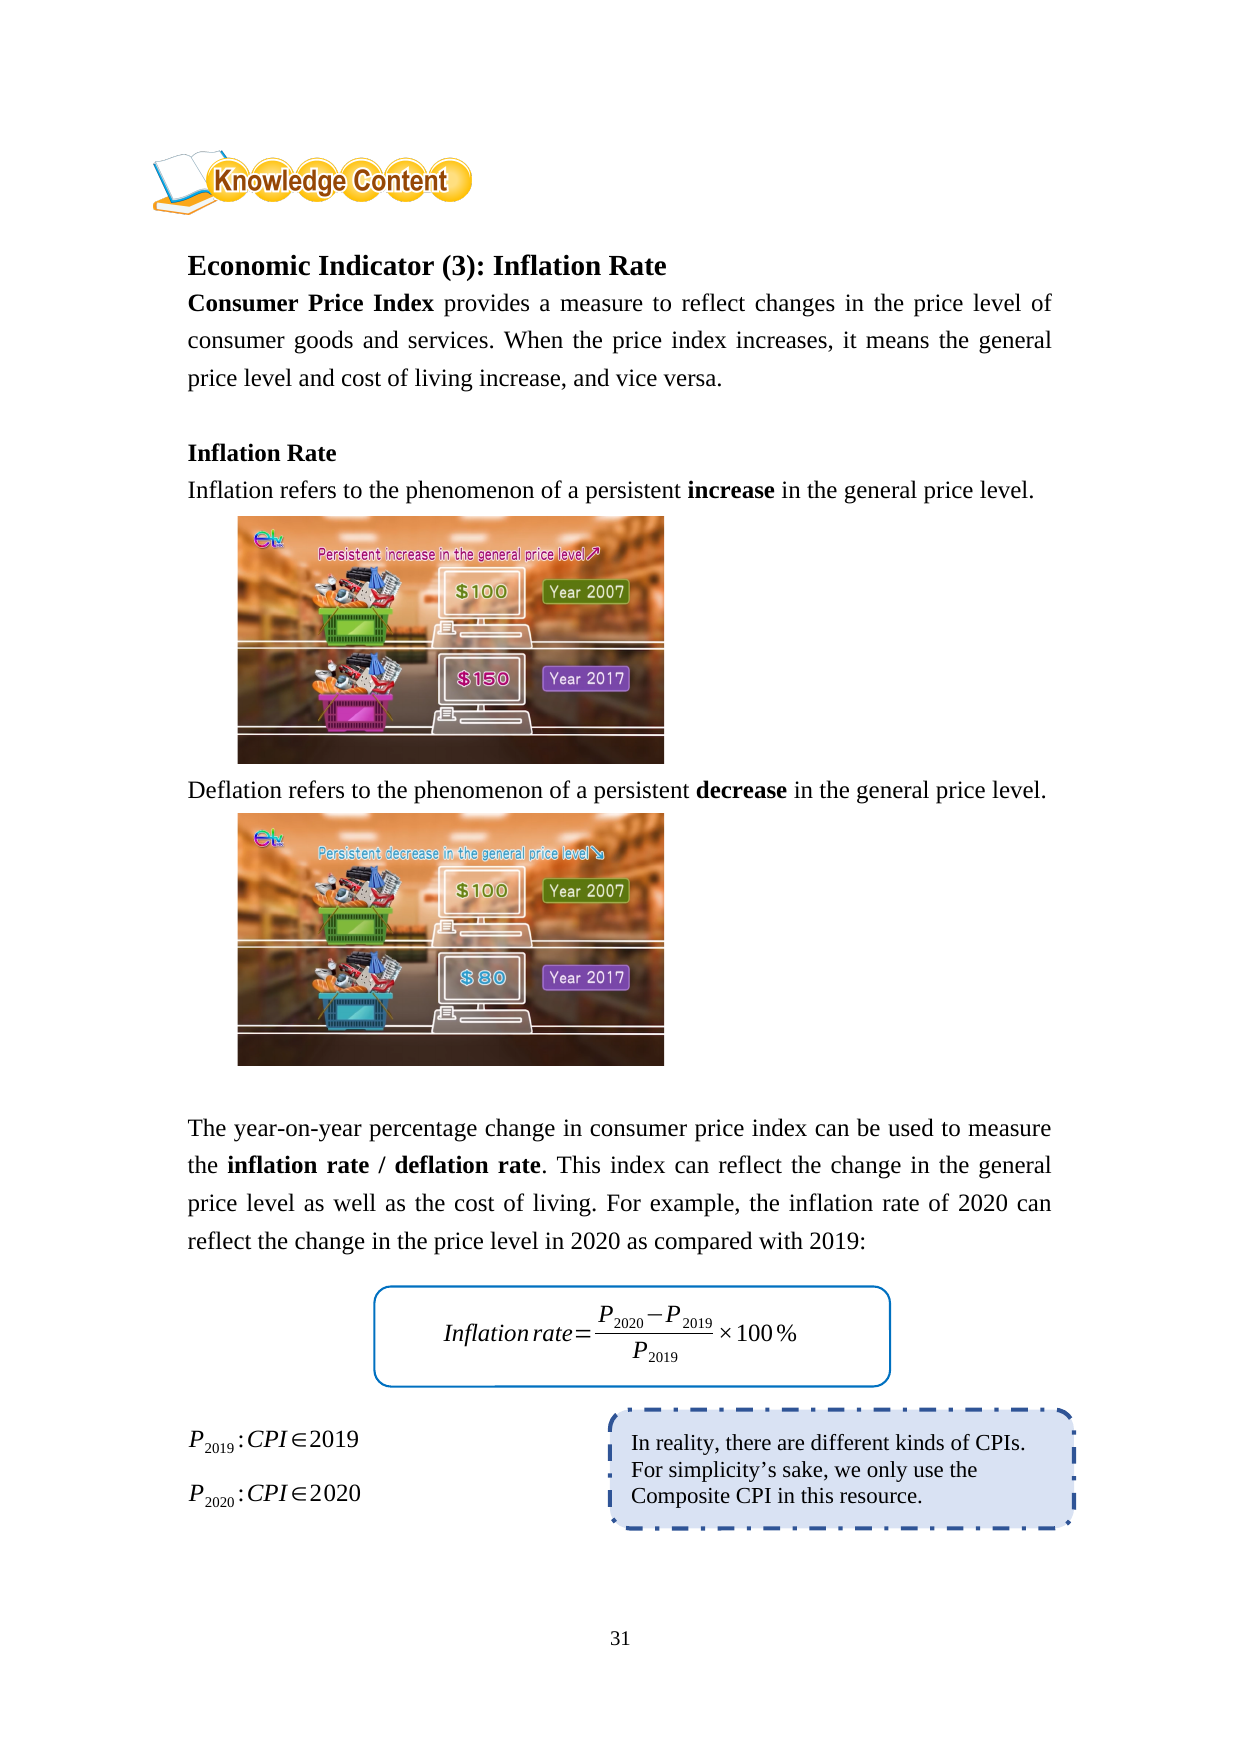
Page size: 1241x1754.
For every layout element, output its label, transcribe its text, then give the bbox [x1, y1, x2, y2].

text Inflation refers to the phenomenon of a persistent increase in the general price level. [187, 471, 1053, 508]
text Inflation Rate [187, 433, 1053, 471]
text Economic Indicator (3): Inflation Rate [187, 246, 1053, 283]
picture [237, 516, 665, 764]
text Deflation refers to the phenomenon of a persistent decrease in the general price level. [187, 771, 1053, 808]
picture [153, 150, 472, 215]
picture [237, 813, 665, 1066]
text The year-on-year percentage change in consumer price index can be used to measure the inflation rate / deflation rate. This index can reflect the change in the general price level as well as the cost of living. For example, the inflation rate of 2020 can reflect the change in the price level in 2020 as compared with 2019: [187, 1108, 1053, 1258]
text Consumer Price Index provides a measure to reflect changes in the price level of consumer goods and services. When the price index increases, it means the general price level and cost of living increase, and vice versa. [187, 283, 1053, 396]
